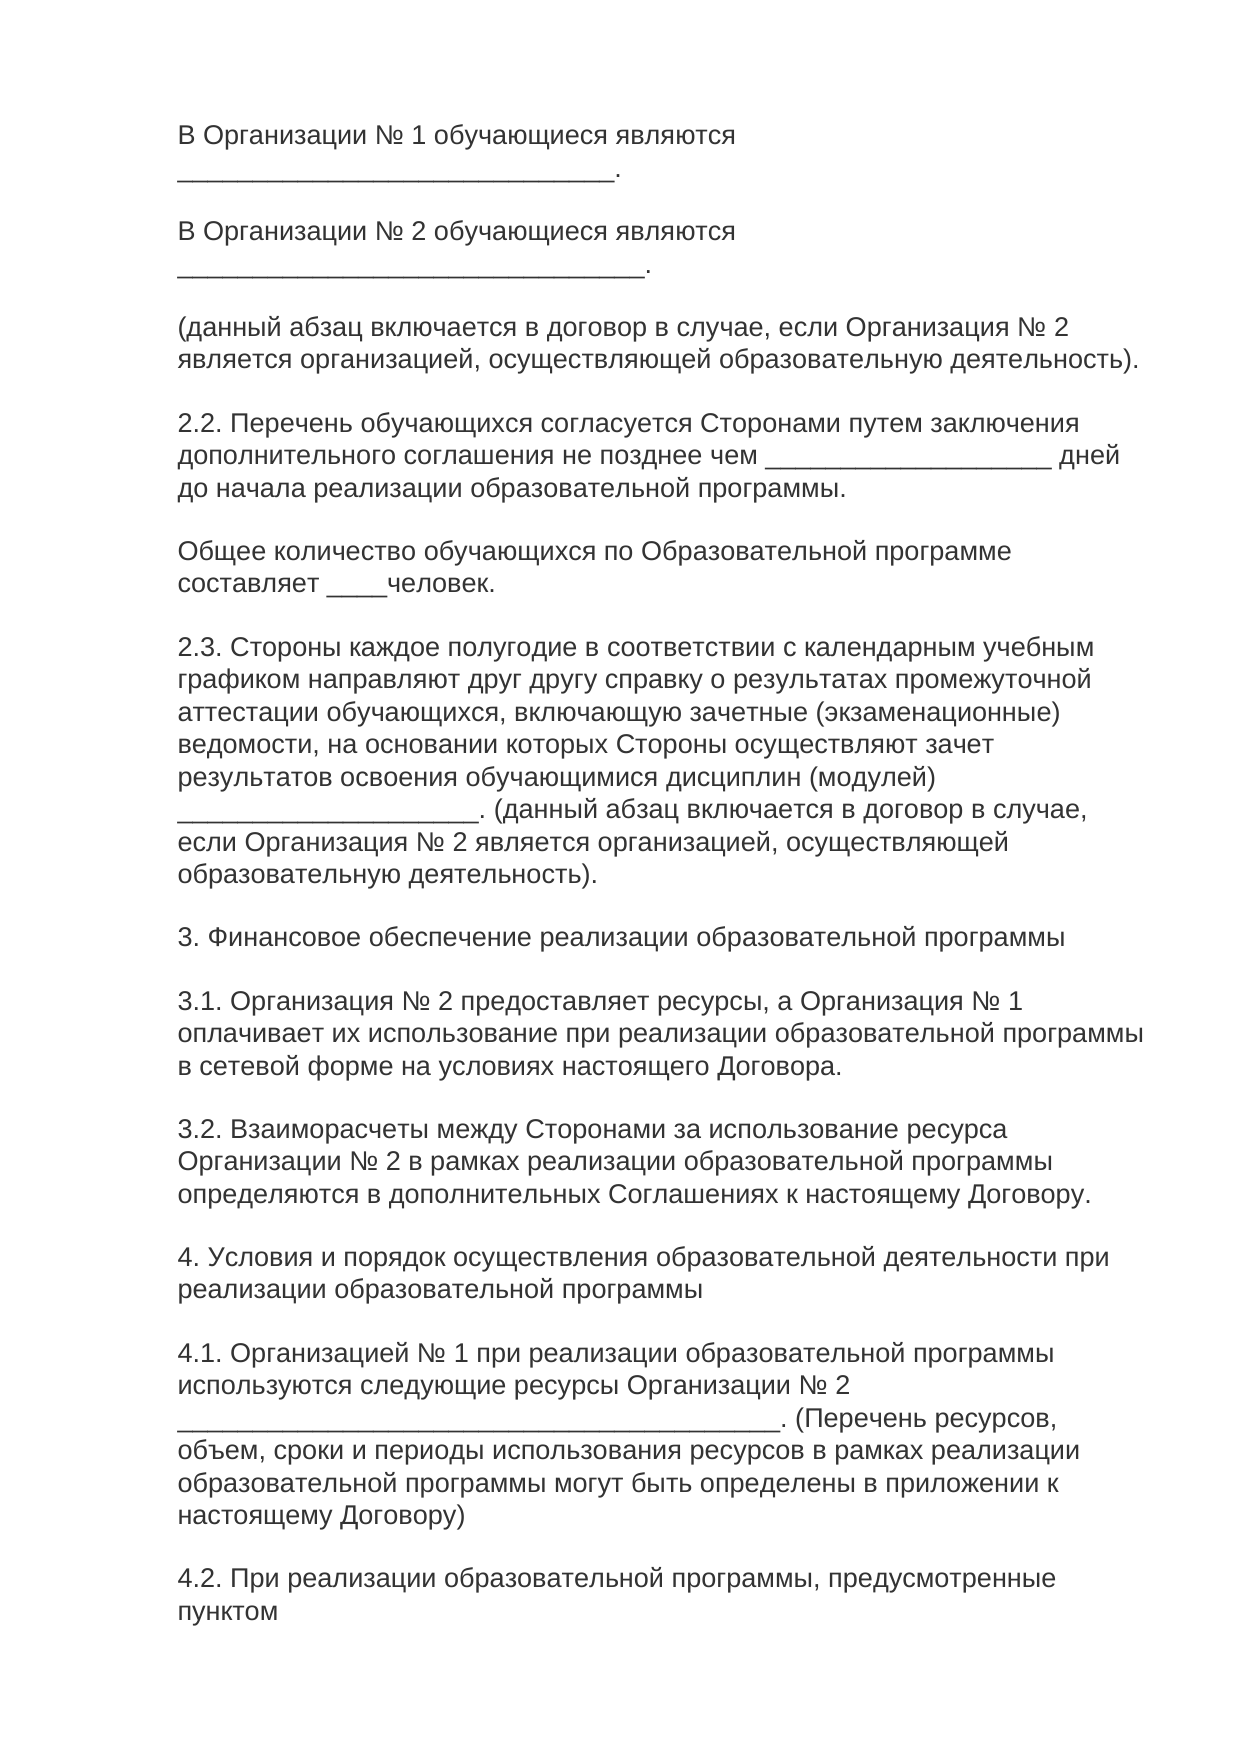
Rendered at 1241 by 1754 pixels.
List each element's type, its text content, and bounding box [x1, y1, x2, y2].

text 3.2. Взаиморасчеты между Сторонами за использование ресурса Организации № 2 в рамках реализации образовательной программы определяются в дополнительных Соглашениях к настоящему Договору. [177, 1111, 1152, 1209]
text Общее количество обучающихся по Образовательной программе составляет ____человек. [177, 533, 1152, 598]
text 3. Финансовое обеспечение реализации образовательной программы [177, 920, 1152, 952]
text 4.1. Организацией № 1 при реализации образовательной программы используются следующие ресурсы Организации № 2 ________________________________________. (Перечень ресурсов, объем, сроки и периоды использования ресурсов в рамках реализации образовательной программы могут быть определены в приложении к настоящему Договору) [177, 1335, 1152, 1530]
text 3.1. Организация № 2 предоставляет ресурсы, а Организация № 1 оплачивает их использование при реализации образовательной программы в сетевой форме на условиях настоящего Договора. [177, 983, 1152, 1081]
text 4.2. При реализации образовательной программы, предусмотренные пунктом [177, 1561, 1152, 1626]
text 4. Условия и порядок осуществления образовательной деятельности при реализации образовательной программы [177, 1240, 1152, 1305]
text (данный абзац включается в договор в случае, если Организация № 2 является организацией, осуществляющей образовательную деятельность). [177, 309, 1152, 374]
text В Организации № 2 обучающиеся являются _______________________________. [177, 214, 1152, 279]
text 2.3. Стороны каждое полугодие в соответствии с календарным учебным графиком направляют друг другу справку о результатах промежуточной аттестации обучающихся, включающую зачетные (экзаменационные) ведомости, на основании которых Стороны осуществляют зачет результатов освоения обучающимися дисциплин (модулей) ____________________. (данный абзац включается в договор в случае, если Организация № 2 является организацией, осуществляющей образовательную деятельность). [177, 629, 1152, 889]
text В Организации № 1 обучающиеся являются _____________________________. [177, 118, 1152, 183]
text 2.2. Перечень обучающихся согласуется Сторонами путем заключения дополнительного соглашения не позднее чем ___________________ дней до начала реализации образовательной программы. [177, 405, 1152, 503]
